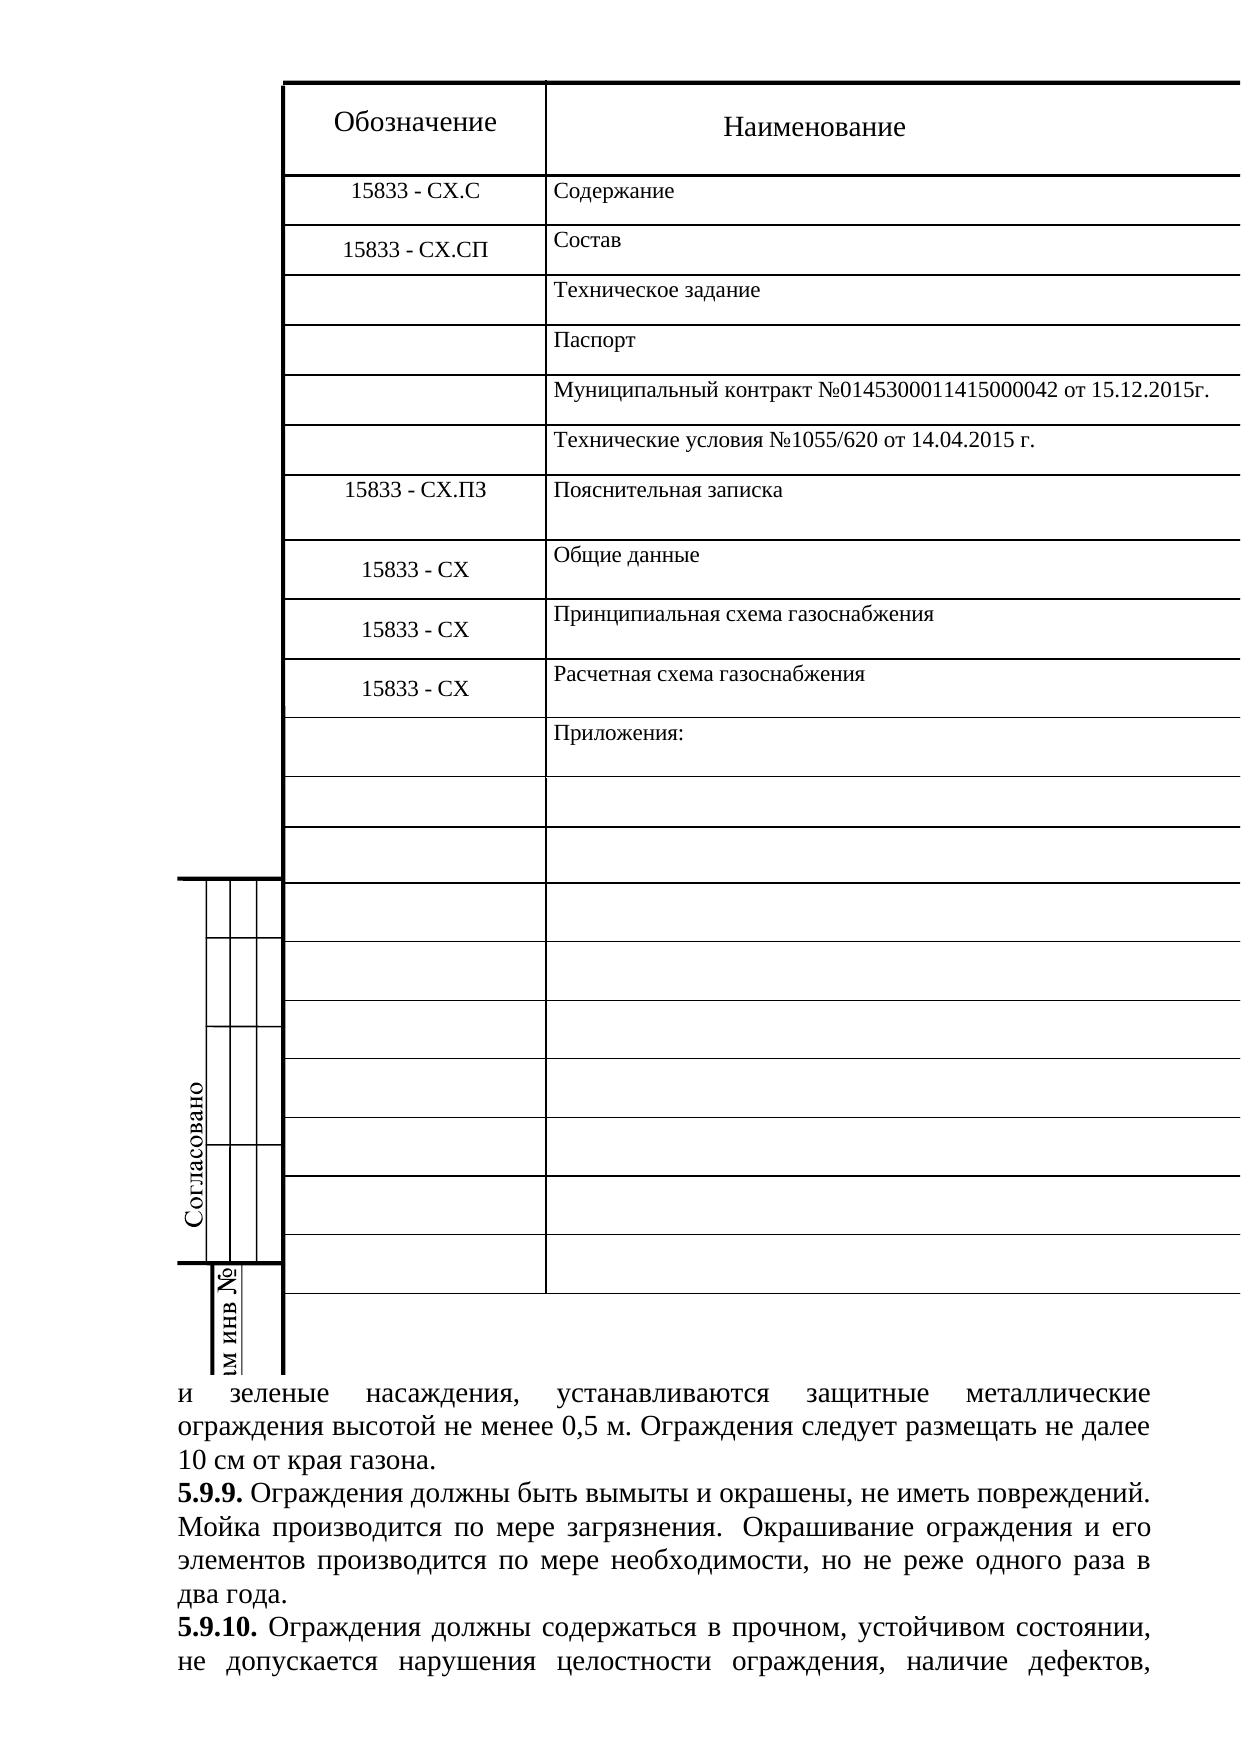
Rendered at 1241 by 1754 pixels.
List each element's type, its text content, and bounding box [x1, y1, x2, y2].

text 5.9.8. В местах примыкания газонов, цветников к проездам, стоянкам автотранспорта, в местах возможного наезда автомобилей на газон, цветники и зеленые насаждения, устанавливаются защитные металлические ограждения высотой не менее 0,5 м. Ограждения следует размещать не далее 10 см от края газона. [177, 1375, 1152, 1475]
text 5.9.10. Ограждения должны содержаться в прочном, устойчивом состоянии, не допускается нарушения целостности ограждения, наличие дефектов, сказывающихся на эстетическом восприятии ограды или на ее прочности (выпадения штакетника, перекос пролетов, отклонение ограждения от вертикали и др.). [177, 1609, 1152, 1677]
text 5.9.9. Ограждения должны быть вымыты и окрашены, не иметь повреждений. Мойка производится по мере загрязнения. Окрашивание ограждения и его элементов производится по мере необходимости, но не реже одного раза в два года. [177, 1475, 1152, 1609]
